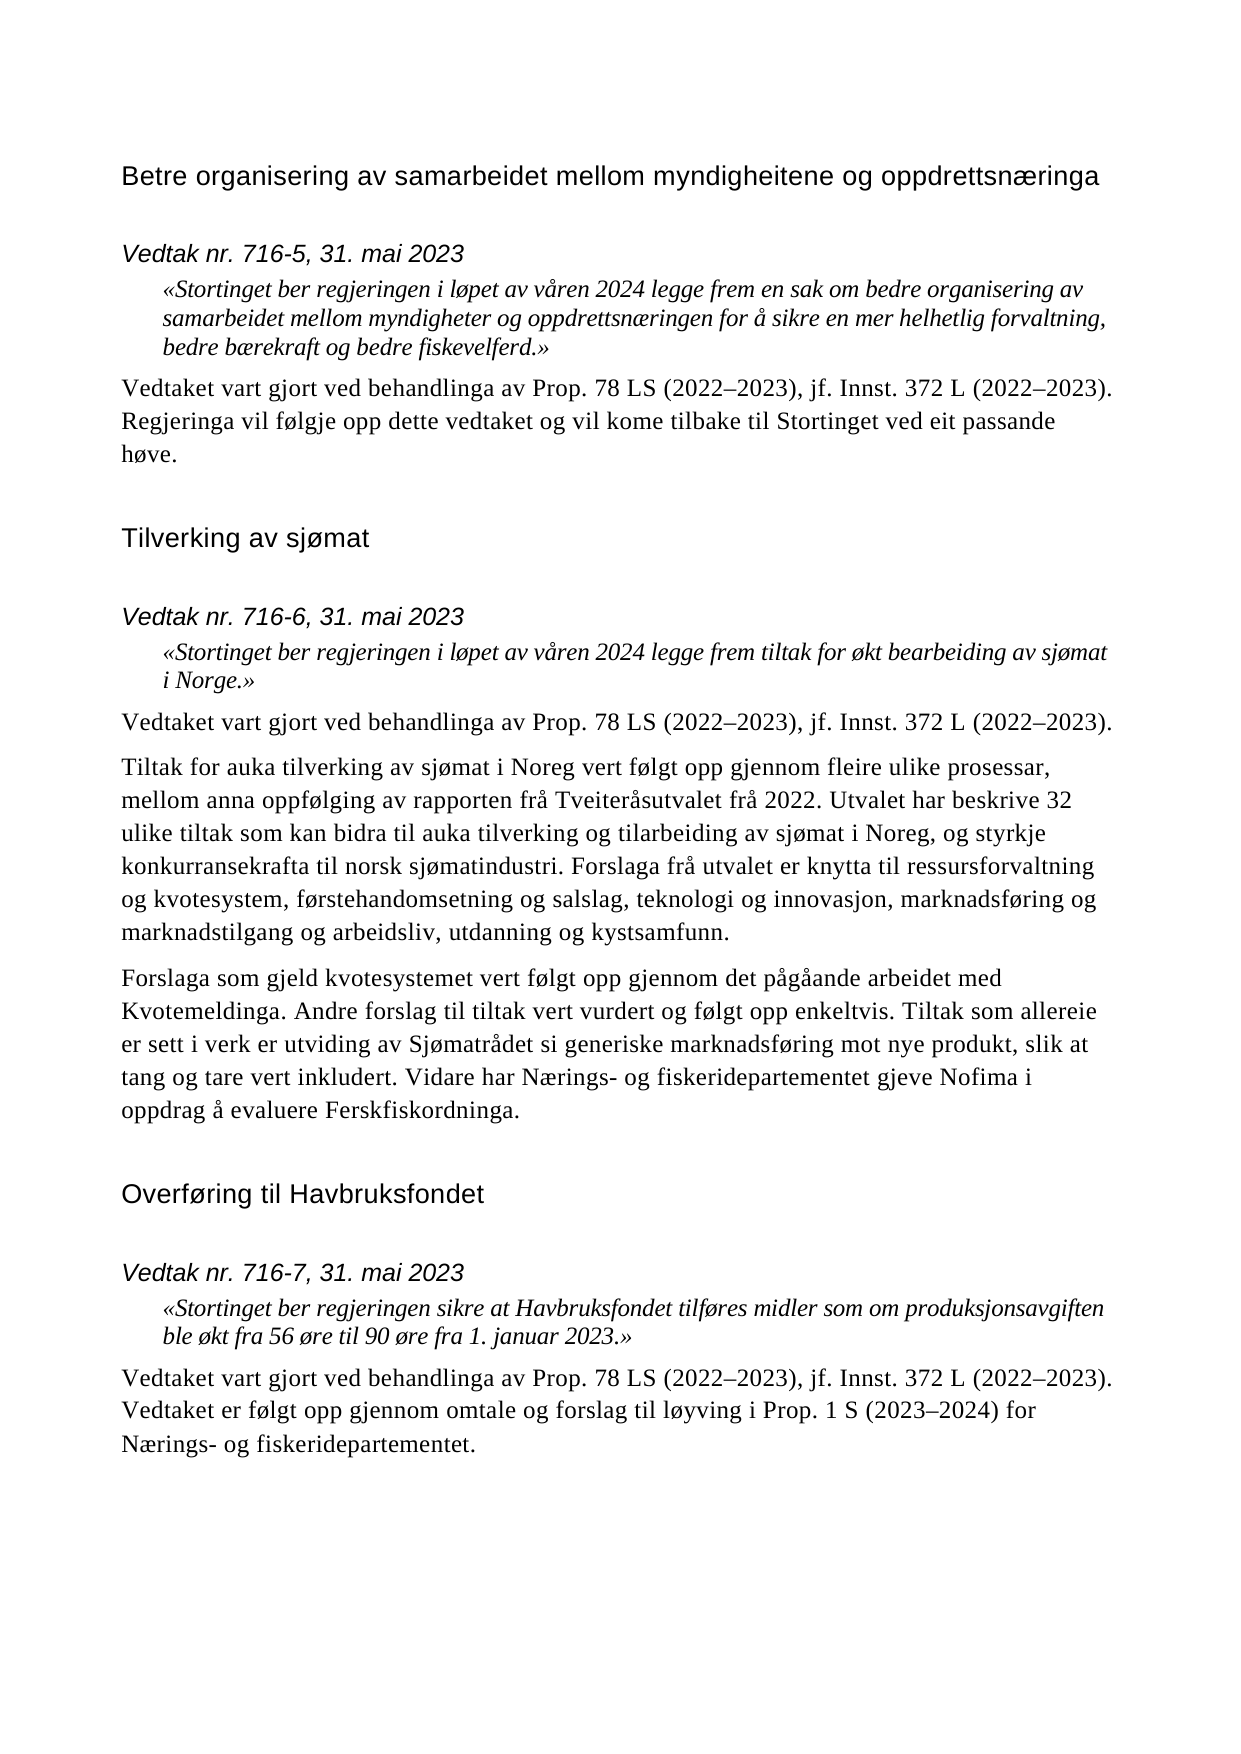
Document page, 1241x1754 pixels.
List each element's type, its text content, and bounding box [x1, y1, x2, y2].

text Vedtak nr. 716-7, 31. mai 2023 [121, 1258, 1119, 1286]
text Vedtak nr. 716-6, 31. mai 2023 [121, 602, 1119, 630]
text Tiltak for auka tilverking av sjømat i Noreg vert følgt opp gjennom fleire ulike prosessar, mellom anna oppfølging av rapporten frå Tveiteråsutvalet frå 2022. Utvalet har beskrive 32 ulike tiltak som kan bidra til auka tilverking og tilarbeiding av sjømat i Noreg, og styrkje konkurransekrafta til norsk sjømatindustri. Forslaga frå utvalet er knytta til ressursforvaltning og kvotesystem, førstehandomsetning og salslag, teknologi og innovasjon, marknadsføring og marknadstilgang og arbeidsliv, utdanning og kystsamfunn. [121, 752, 1119, 946]
text «Stortinget ber regjeringen sikre at Havbruksfondet tilføres midler som om produksjonsavgiften ble økt fra 56 øre til 90 øre fra 1. januar 2023.» [162, 1293, 1119, 1350]
text «Stortinget ber regjeringen i løpet av våren 2024 legge frem en sak om bedre organisering av samarbeidet mellom myndigheter og oppdrettsnæringen for å sikre en mer helhetlig forvaltning, bedre bærekraft og bedre fiskevelferd.» [162, 274, 1119, 360]
text Forslaga som gjeld kvotesystemet vert følgt opp gjennom det pågåande arbeidet med Kvotemeldinga. Andre forslag til tiltak vert vurdert og følgt opp enkeltvis. Tiltak som allereie er sett i verk er utviding av Sjømatrådet si generiske marknadsføring mot nye produkt, slik at tang og tare vert inkludert. Vidare har Nærings- og fiskeridepartementet gjeve Nofima i oppdrag å evaluere Ferskfiskordninga. [121, 963, 1119, 1124]
text Overføring til Havbruksfondet [121, 1178, 1119, 1209]
text Vedtaket vart gjort ved behandlinga av Prop. 78 LS (2022–2023), jf. Innst. 372 L (2022–2023). Vedtaket er følgt opp gjennom omtale og forslag til løyving i Prop. 1 S (2023–2024) for Nærings- og fiskeridepartementet. [121, 1363, 1119, 1457]
text Vedtaket vart gjort ved behandlinga av Prop. 78 LS (2022–2023), jf. Innst. 372 L (2022–2023). Regjeringa vil følgje opp dette vedtaket og vil kome tilbake til Stortinget ved eit passande høve. [121, 373, 1119, 468]
text Tilverking av sjømat [121, 522, 1119, 553]
text Vedtaket vart gjort ved behandlinga av Prop. 78 LS (2022–2023), jf. Innst. 372 L (2022–2023). [121, 707, 1119, 735]
text Vedtak nr. 716-5, 31. mai 2023 [121, 239, 1119, 268]
text Betre organisering av samarbeidet mellom myndigheitene og oppdrettsnæringa [121, 159, 1119, 191]
text «Stortinget ber regjeringen i løpet av våren 2024 legge frem tiltak for økt bearbeiding av sjømat i Norge.» [162, 637, 1119, 694]
